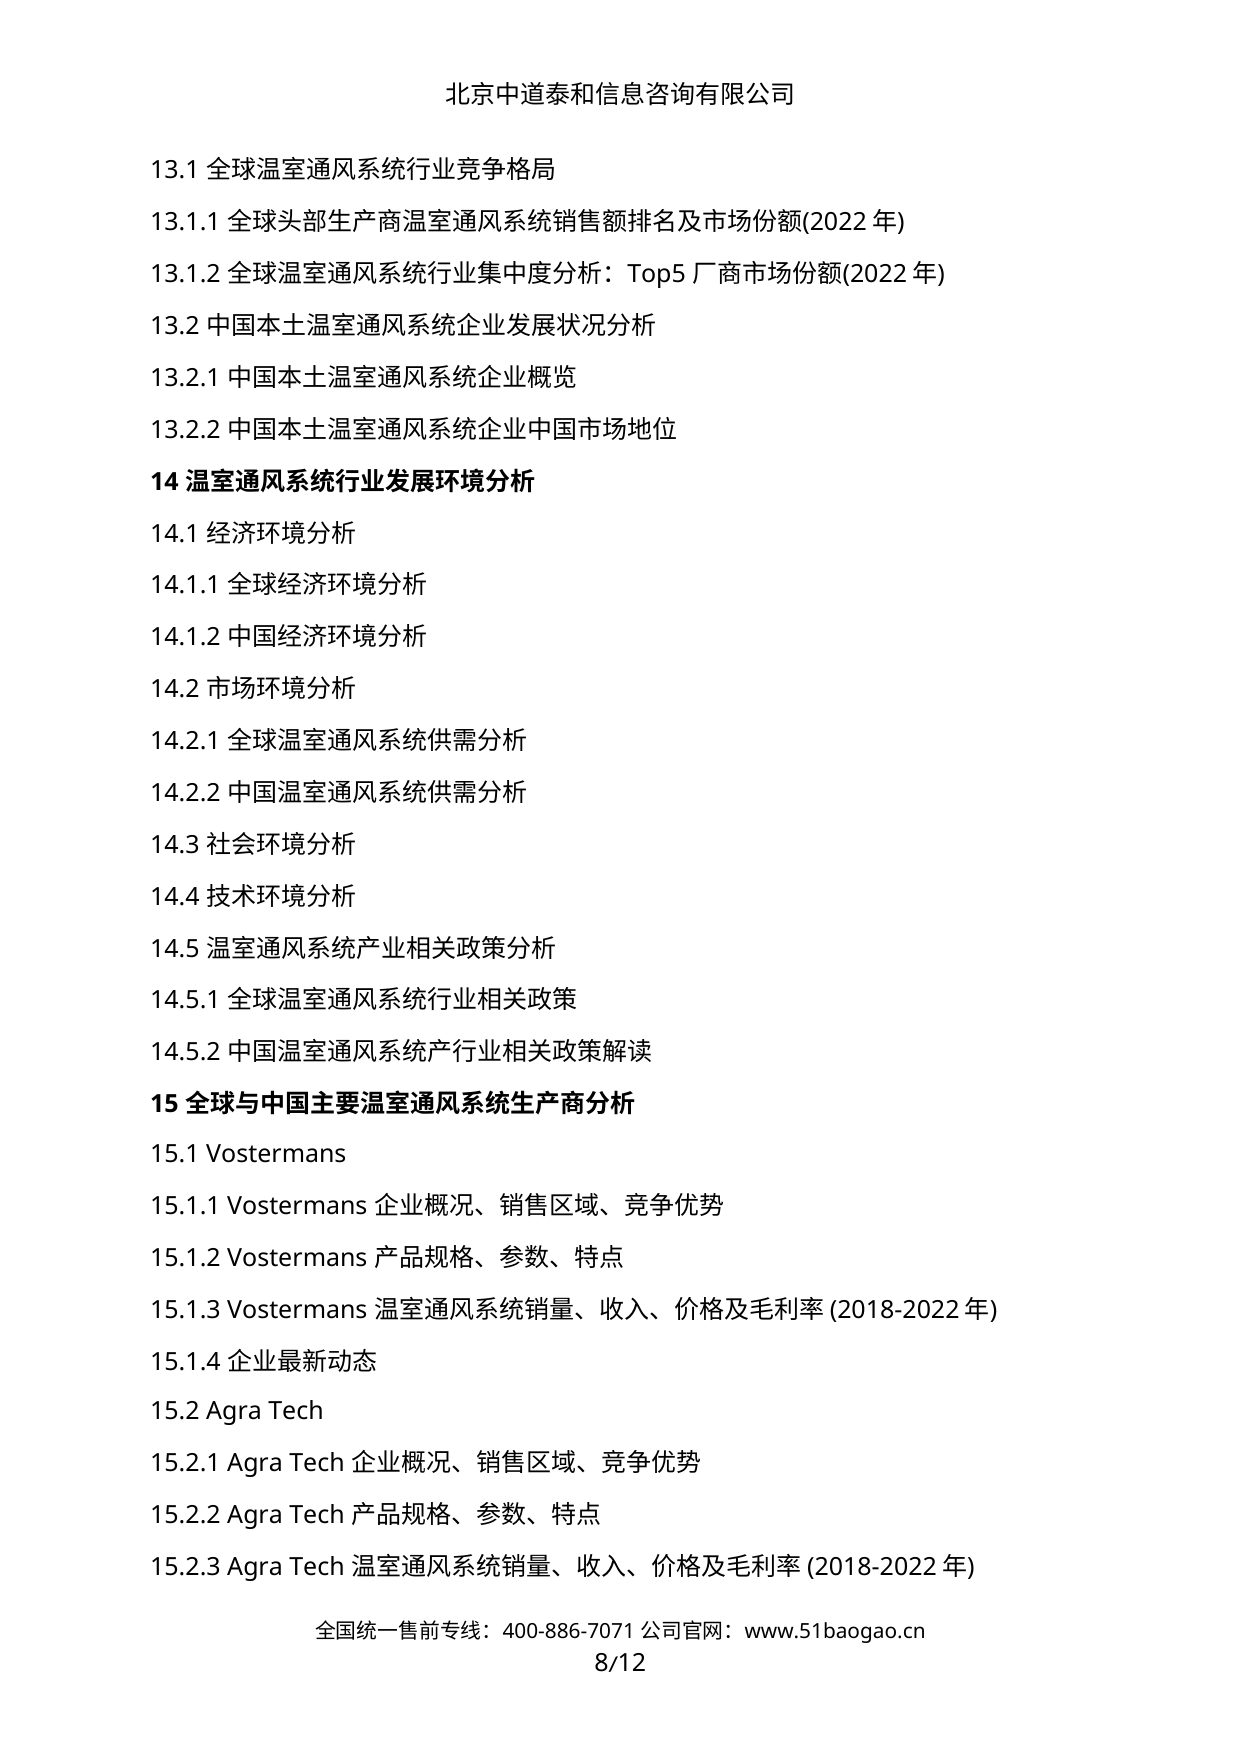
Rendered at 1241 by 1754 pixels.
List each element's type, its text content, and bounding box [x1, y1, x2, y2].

text 14.3 社会环境分析 [150, 824, 1090, 861]
text 15.2.3 Agra Tech 温室通风系统销量、收入、价格及毛利率 (2018-2022年) [150, 1546, 1090, 1582]
text 14.4 技术环境分析 [150, 876, 1090, 912]
text 15.2 Agra Tech [150, 1393, 1090, 1427]
text 14.2 市场环境分析 [150, 669, 1090, 705]
text 15.1.1 Vostermans 企业概况、销售区域、竞争优势 [150, 1185, 1090, 1222]
text 14.1 经济环境分析 [150, 513, 1090, 549]
text 14.1.1 全球经济环境分析 [150, 565, 1090, 601]
text 13.2 中国本土温室通风系统企业发展状况分析 [150, 306, 1090, 342]
text 15.1.4 企业最新动态 [150, 1341, 1090, 1377]
text 14.5 温室通风系统产业相关政策分析 [150, 928, 1090, 964]
text 14.5.1 全球温室通风系统行业相关政策 [150, 980, 1090, 1016]
text 14 温室通风系统行业发展环境分析 [150, 461, 1090, 497]
text 14.5.2 中国温室通风系统产行业相关政策解读 [150, 1032, 1090, 1068]
text 15.1 Vostermans [150, 1136, 1090, 1170]
text 15.1.3 Vostermans 温室通风系统销量、收入、价格及毛利率 (2018-2022年) [150, 1289, 1090, 1325]
text 15.2.2 Agra Tech 产品规格、参数、特点 [150, 1494, 1090, 1531]
text 13.2.2 中国本土温室通风系统企业中国市场地位 [150, 409, 1090, 446]
text 14.2.2 中国温室通风系统供需分析 [150, 772, 1090, 809]
text 15.1.2 Vostermans 产品规格、参数、特点 [150, 1237, 1090, 1273]
text 15 全球与中国主要温室通风系统生产商分析 [150, 1084, 1090, 1120]
text 15.2.1 Agra Tech 企业概况、销售区域、竞争优势 [150, 1442, 1090, 1479]
text 14.2.1 全球温室通风系统供需分析 [150, 721, 1090, 757]
text 13.1 全球温室通风系统行业竞争格局 [150, 150, 1090, 186]
text 13.1.2 全球温室通风系统行业集中度分析：Top5 厂商市场份额(2022年) [150, 254, 1090, 290]
text 14.1.2 中国经济环境分析 [150, 617, 1090, 653]
text 13.2.1 中国本土温室通风系统企业概览 [150, 357, 1090, 394]
text 13.1.1 全球头部生产商温室通风系统销售额排名及市场份额(2022年) [150, 202, 1090, 238]
